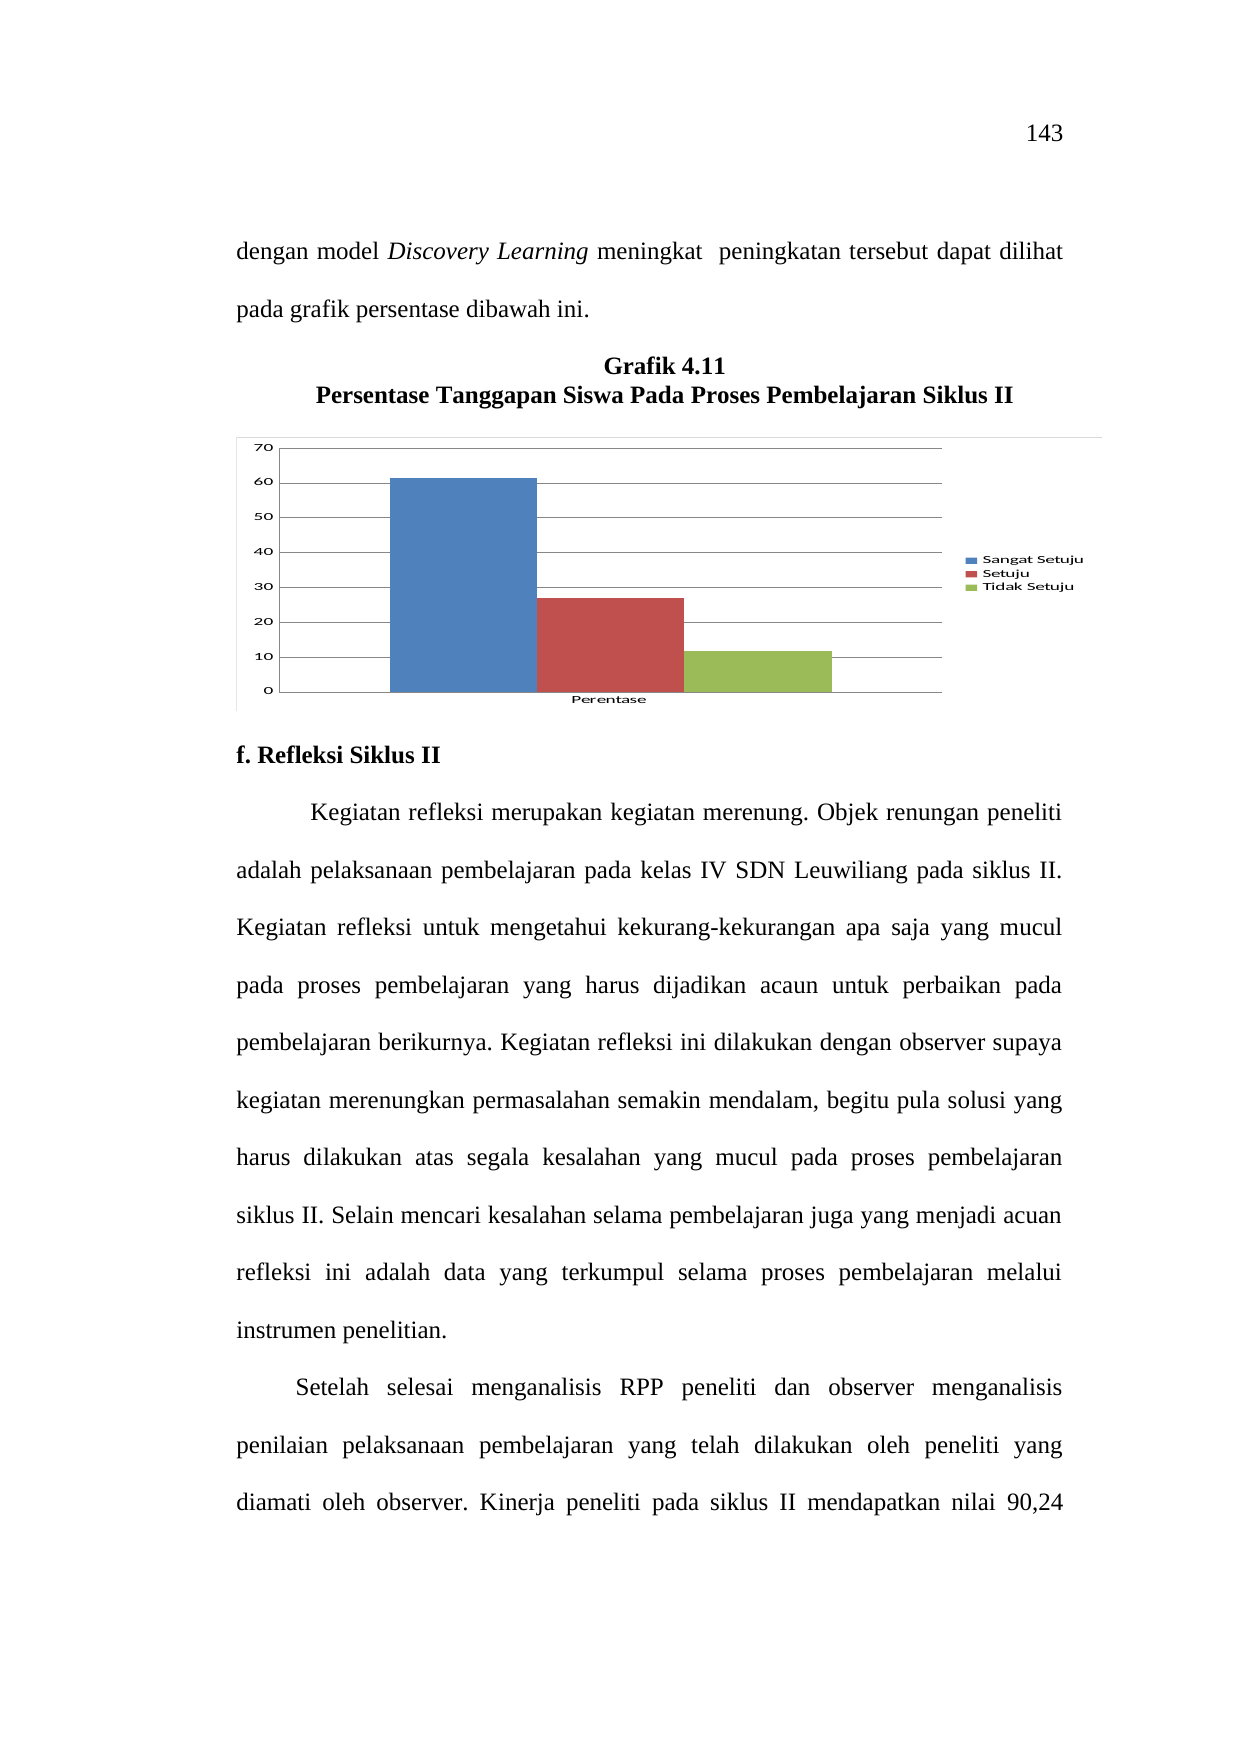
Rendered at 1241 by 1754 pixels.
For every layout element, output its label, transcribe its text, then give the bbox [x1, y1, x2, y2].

text f. Refleksi Siklus II [236, 740, 1063, 768]
list Persentase Tanggapan Siswa Pada Proses Pembelajaran Siklus II [266, 380, 1063, 409]
text Kegiatan refleksi merupakan kegiatan merenung. Objek renungan peneliti adalah pelaksanaan pembelajaran pada kelas IV SDN Leuwiliang pada siklus II. Kegiatan refleksi untuk mengetahui kekurang-kekurangan apa saja yang mucul pada proses pembelajaran yang harus dijadikan acaun untuk perbaikan pada pembelajaran berikurnya. Kegiatan refleksi ini dilakukan dengan observer supaya kegiatan merenungkan permasalahan semakin mendalam, begitu pula solusi yang harus dilakukan atas segala kesalahan yang mucul pada proses pembelajaran siklus II. Selain mencari kesalahan selama pembelajaran juga yang menjadi acuan refleksi ini adalah data yang terkumpul selama proses pembelajaran melalui instrumen penelitian. [236, 797, 1063, 1343]
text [236, 1372, 1063, 1516]
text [236, 236, 1063, 322]
list Grafik 4.11 [266, 351, 1063, 380]
